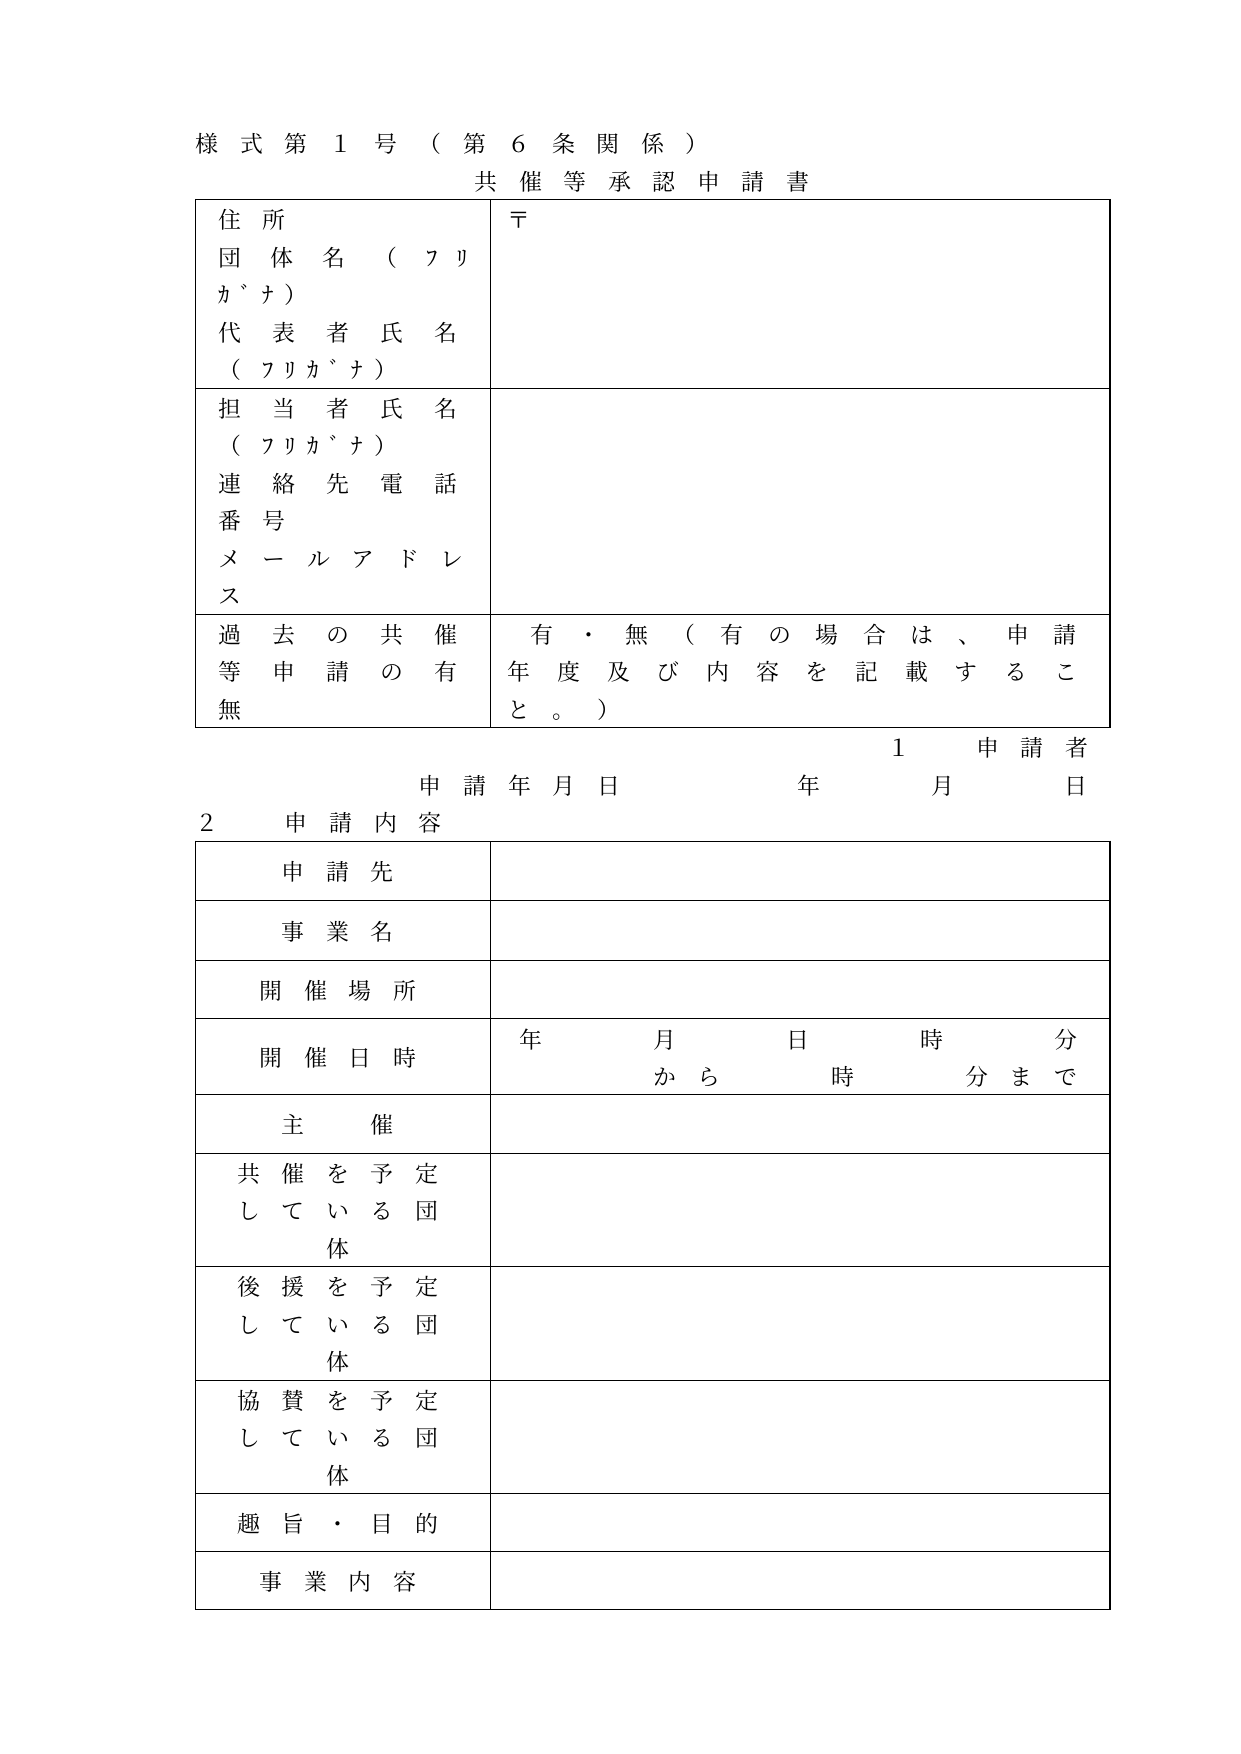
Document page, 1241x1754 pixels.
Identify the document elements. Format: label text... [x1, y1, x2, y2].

table_cell [491, 1552, 1109, 1609]
table_cell [491, 961, 1109, 1018]
table_cell 事業名 [196, 901, 490, 960]
table_cell [491, 1154, 1109, 1266]
table_cell [491, 1381, 1109, 1493]
text 共催等承認申請書 [196, 161, 1109, 199]
table_header 〒 [491, 200, 1109, 387]
table_cell 後援を予定している団体 [196, 1267, 490, 1379]
text 様式第１号（第６条関係） [188, 124, 1109, 161]
table_cell 開催日時 [196, 1019, 490, 1094]
table_cell 有・無（有の場合は、申請年度及び内容を記載すること。） [491, 615, 1109, 727]
table_cell 開催場所 [196, 961, 490, 1018]
table_cell [491, 1267, 1109, 1379]
table_header 申請先 [196, 842, 490, 900]
table_cell 主 催 [196, 1095, 490, 1152]
table_cell 担当者氏名（ﾌﾘｶﾞﾅ） 連絡先電話番号 メールアドレス [196, 389, 490, 613]
table_cell 年 月 日 時 分から 時 分まで [491, 1019, 1109, 1094]
table_cell [491, 389, 1109, 613]
table_cell [491, 901, 1109, 960]
table_cell [491, 1494, 1109, 1551]
text １ 申請者 申請年月日 年 月 日 [196, 728, 1109, 803]
table_cell 共催を予定している団体 [196, 1154, 490, 1266]
table_header [491, 842, 1109, 900]
table_cell 過去の共催等申請の有無 [196, 615, 490, 727]
table_header 住所 団体名（ﾌﾘｶﾞﾅ） 代表者氏名（ﾌﾘｶﾞﾅ） [196, 200, 490, 387]
text ２ 申請内容 [196, 803, 1109, 841]
table_cell 協賛を予定している団体 [196, 1381, 490, 1493]
table_cell 事業内容 [196, 1552, 490, 1609]
table_cell [491, 1095, 1109, 1152]
table_cell 趣旨・目的 [196, 1494, 490, 1551]
